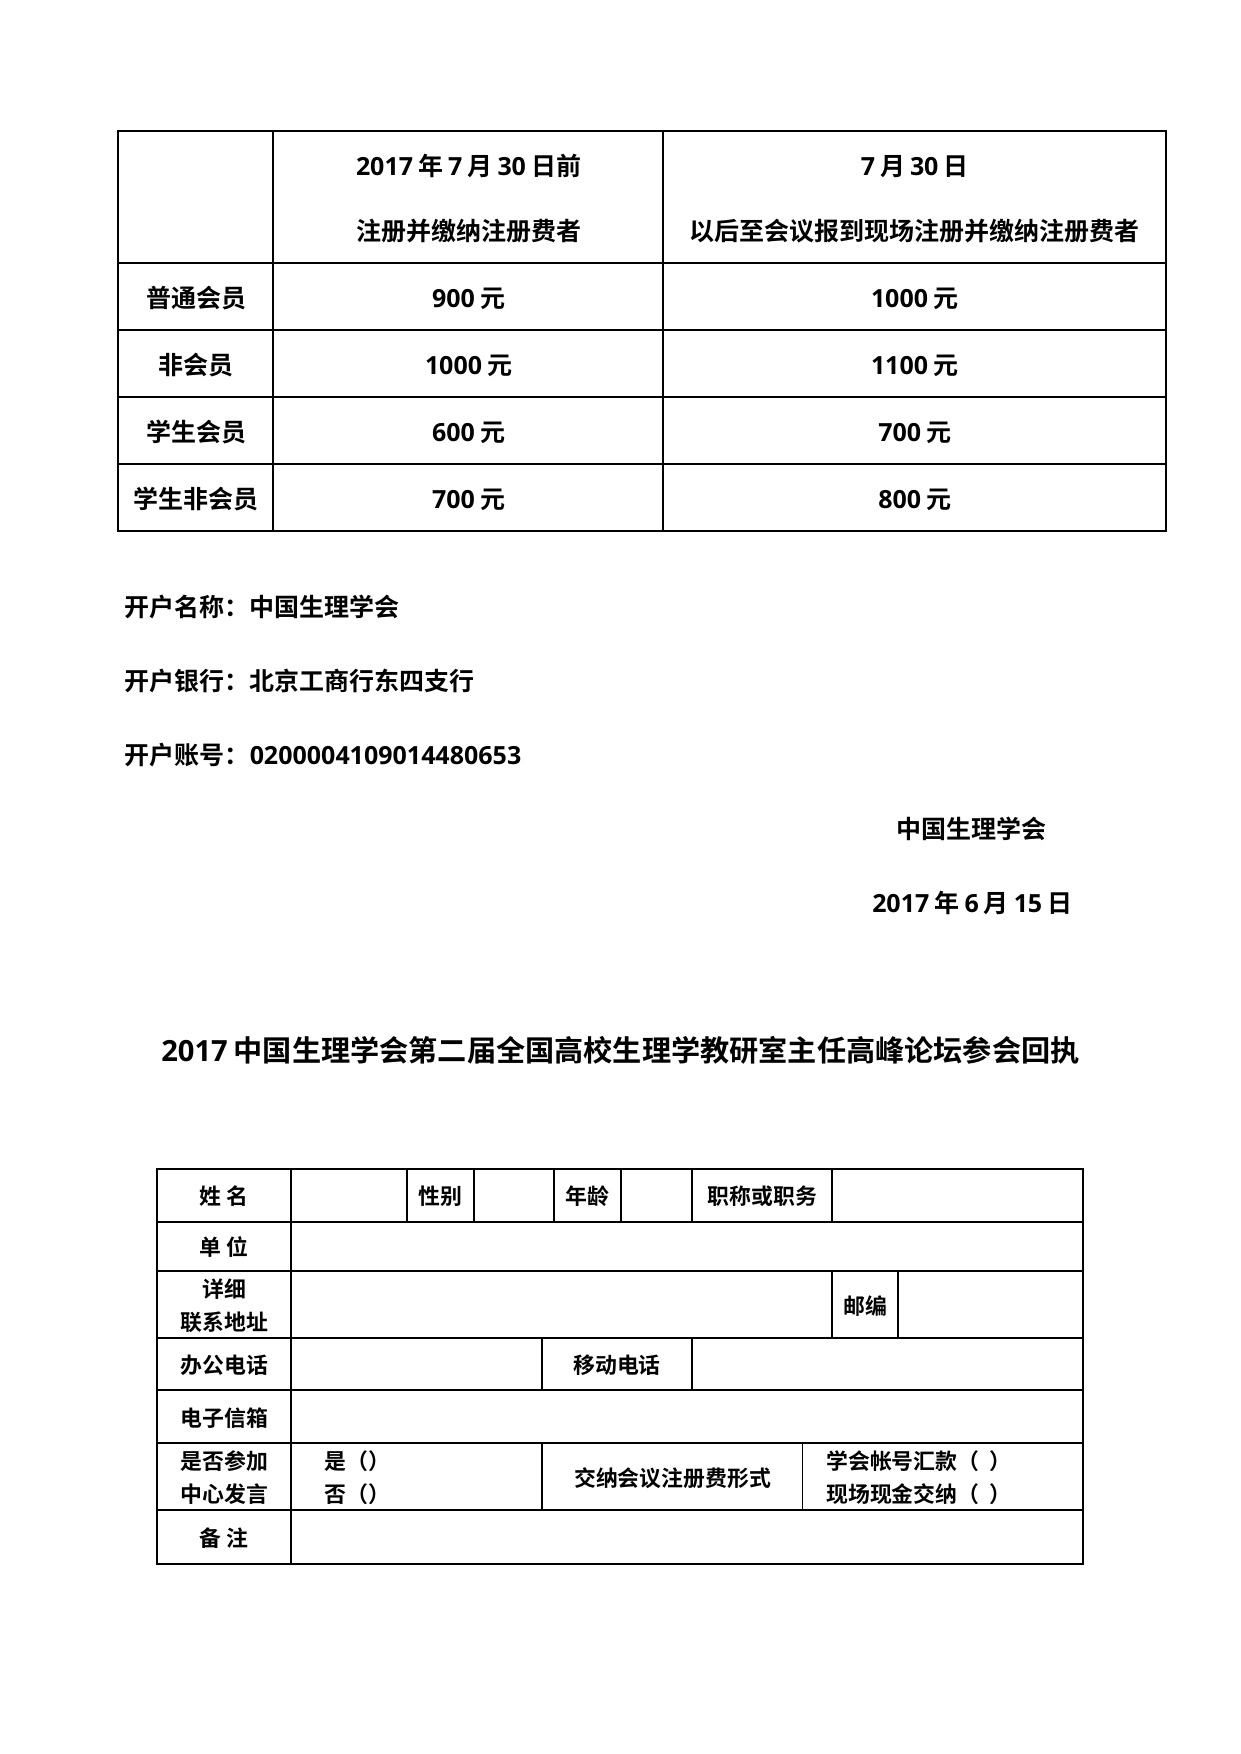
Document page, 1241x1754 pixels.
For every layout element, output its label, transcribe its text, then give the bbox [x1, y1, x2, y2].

table_cell 1000元 [274, 331, 662, 396]
table_cell [292, 1272, 831, 1337]
table_header [833, 1170, 1082, 1221]
table_cell 电子信箱 [158, 1391, 290, 1442]
text 2017年6月15日 [118, 869, 1072, 934]
table_header [622, 1170, 691, 1221]
table_cell [292, 1339, 541, 1389]
table_cell 600元 [274, 398, 662, 463]
table_header [475, 1170, 553, 1221]
table_cell 800元 [664, 465, 1165, 530]
table_header 年龄 [555, 1170, 620, 1221]
table_header 职称或职务 [693, 1170, 831, 1221]
table_header 性别 [408, 1170, 473, 1221]
text 2017中国生理学会第二届全国高校生理学教研室主任高峰论坛参会回执 [118, 1017, 1122, 1082]
table_cell [292, 1223, 1082, 1270]
table_cell [693, 1339, 1082, 1389]
table_cell 交纳会议注册费形式 [543, 1444, 802, 1509]
table_cell 办公电话 [158, 1339, 290, 1389]
text 开户名称：中国生理学会 [118, 573, 1122, 638]
text 中国生理学会 [118, 795, 1122, 860]
table_cell 1000元 [664, 264, 1165, 329]
table_cell 学生非会员 [119, 465, 272, 530]
table_header [292, 1170, 406, 1221]
table_cell 详细 联系地址 [158, 1272, 290, 1337]
table_cell [292, 1511, 1082, 1563]
table_cell 单 位 [158, 1223, 290, 1270]
table_header 姓 名 [158, 1170, 290, 1221]
table_cell 是否参加 中心发言 [158, 1444, 290, 1509]
table_cell [899, 1272, 1082, 1337]
table_header 2017年7月30日前 注册并缴纳注册费者 [274, 132, 662, 262]
table_header 7月30日 以后至会议报到现场注册并缴纳注册费者 [664, 132, 1165, 262]
table_cell [292, 1391, 1082, 1442]
table_cell 学生会员 [119, 398, 272, 463]
text 开户银行：北京工商行东四支行 [118, 647, 1122, 712]
table_cell 邮编 [833, 1272, 897, 1337]
table_cell 学会帐号汇款（ ） 现场现金交纳（ ） [803, 1444, 1082, 1509]
table_cell 是（） 否（） [292, 1444, 541, 1509]
table_cell 900元 [274, 264, 662, 329]
table_header [119, 132, 272, 262]
table_cell 700元 [664, 398, 1165, 463]
table_cell 非会员 [119, 331, 272, 396]
table_cell 移动电话 [543, 1339, 691, 1389]
table_cell 1100元 [664, 331, 1165, 396]
table_cell 700元 [274, 465, 662, 530]
text 开户账号：0200004109014480653 [118, 721, 1122, 786]
table_cell 普通会员 [119, 264, 272, 329]
table_cell 备 注 [158, 1511, 290, 1563]
